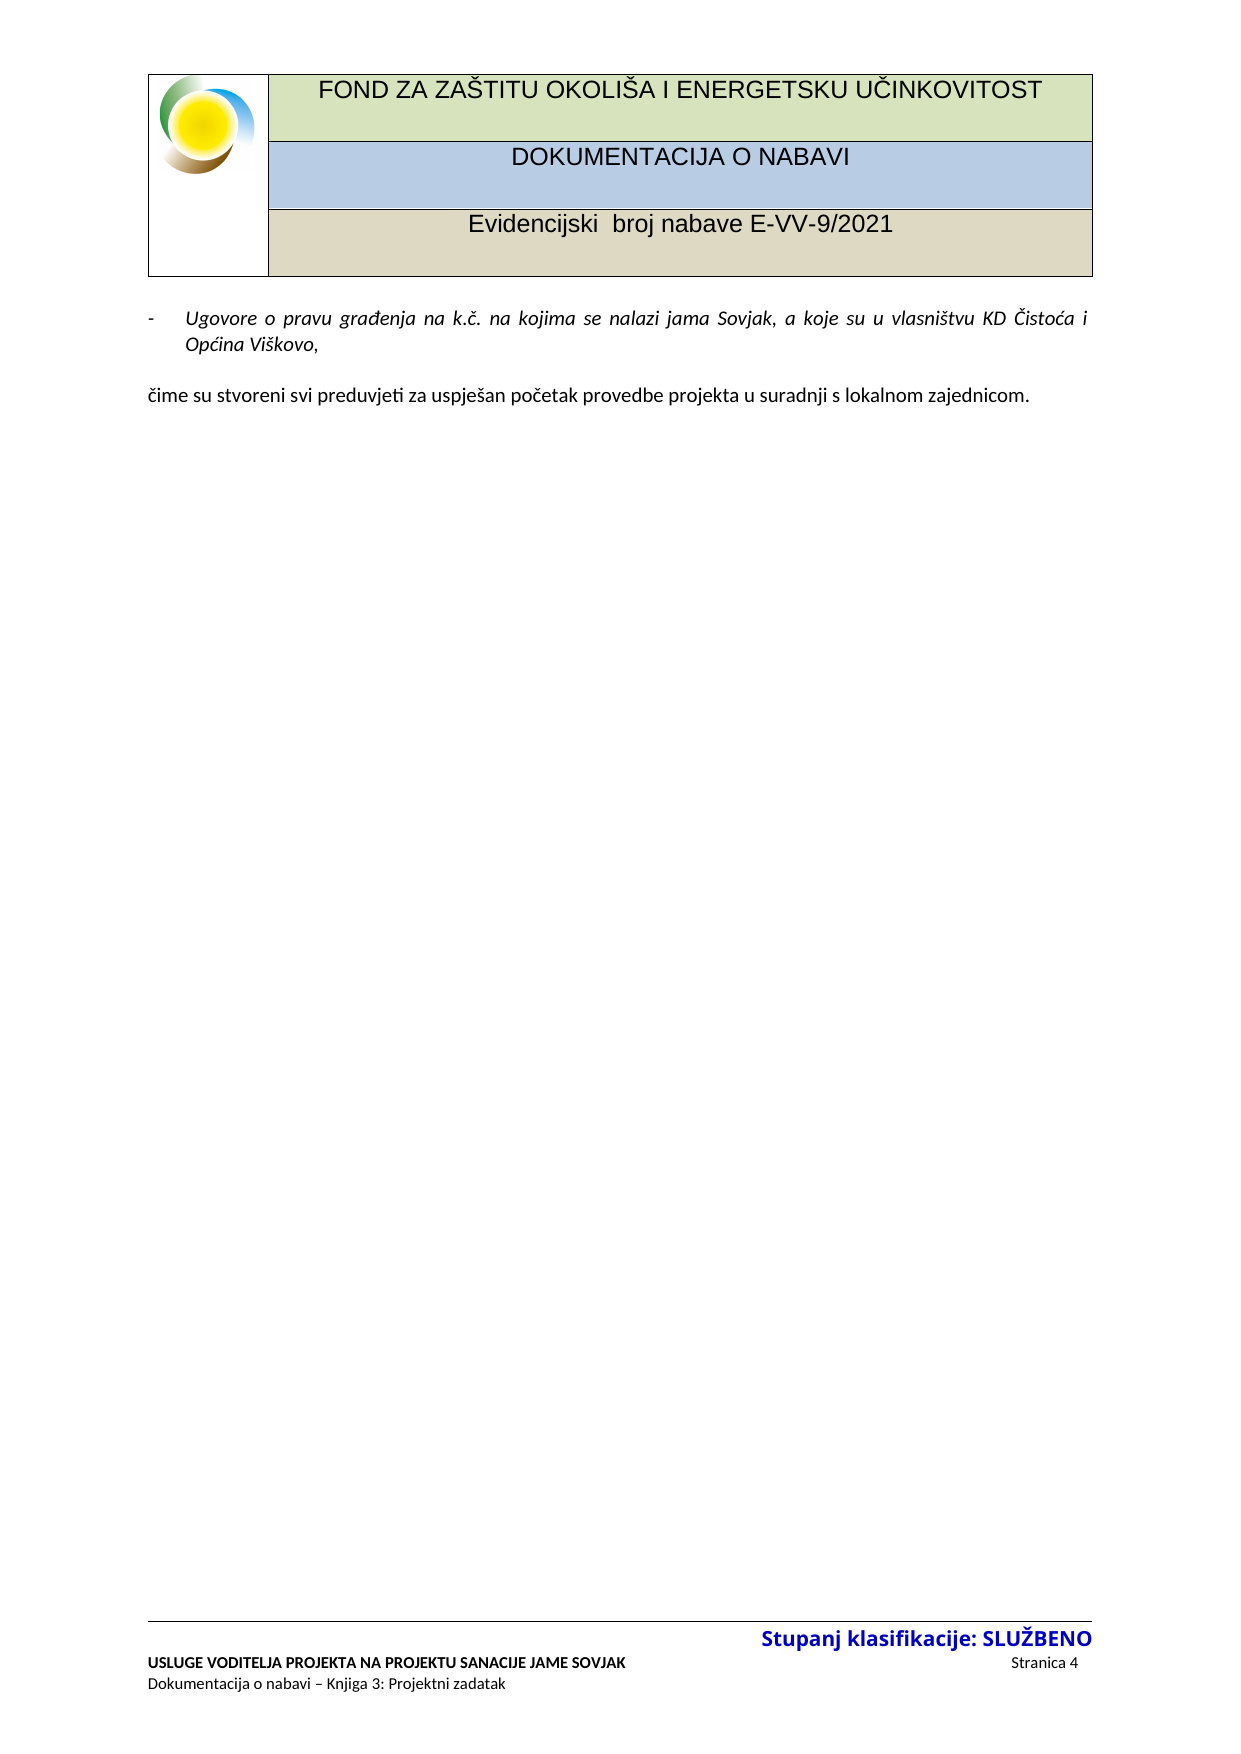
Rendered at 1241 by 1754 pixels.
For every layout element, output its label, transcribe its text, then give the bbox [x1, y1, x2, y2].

list Ugovore o pravu građenja na k.č. na kojima se nalazi jama Sovjak, a koje su u vlasništvu KD Čistoća i Općina Viškovo, [148, 306, 1092, 356]
picture [159, 75, 255, 174]
text čime su stvoreni svi preduvjeti za uspješan početak provedbe projekta u suradnji s lokalnom zajednicom. [148, 382, 1092, 407]
